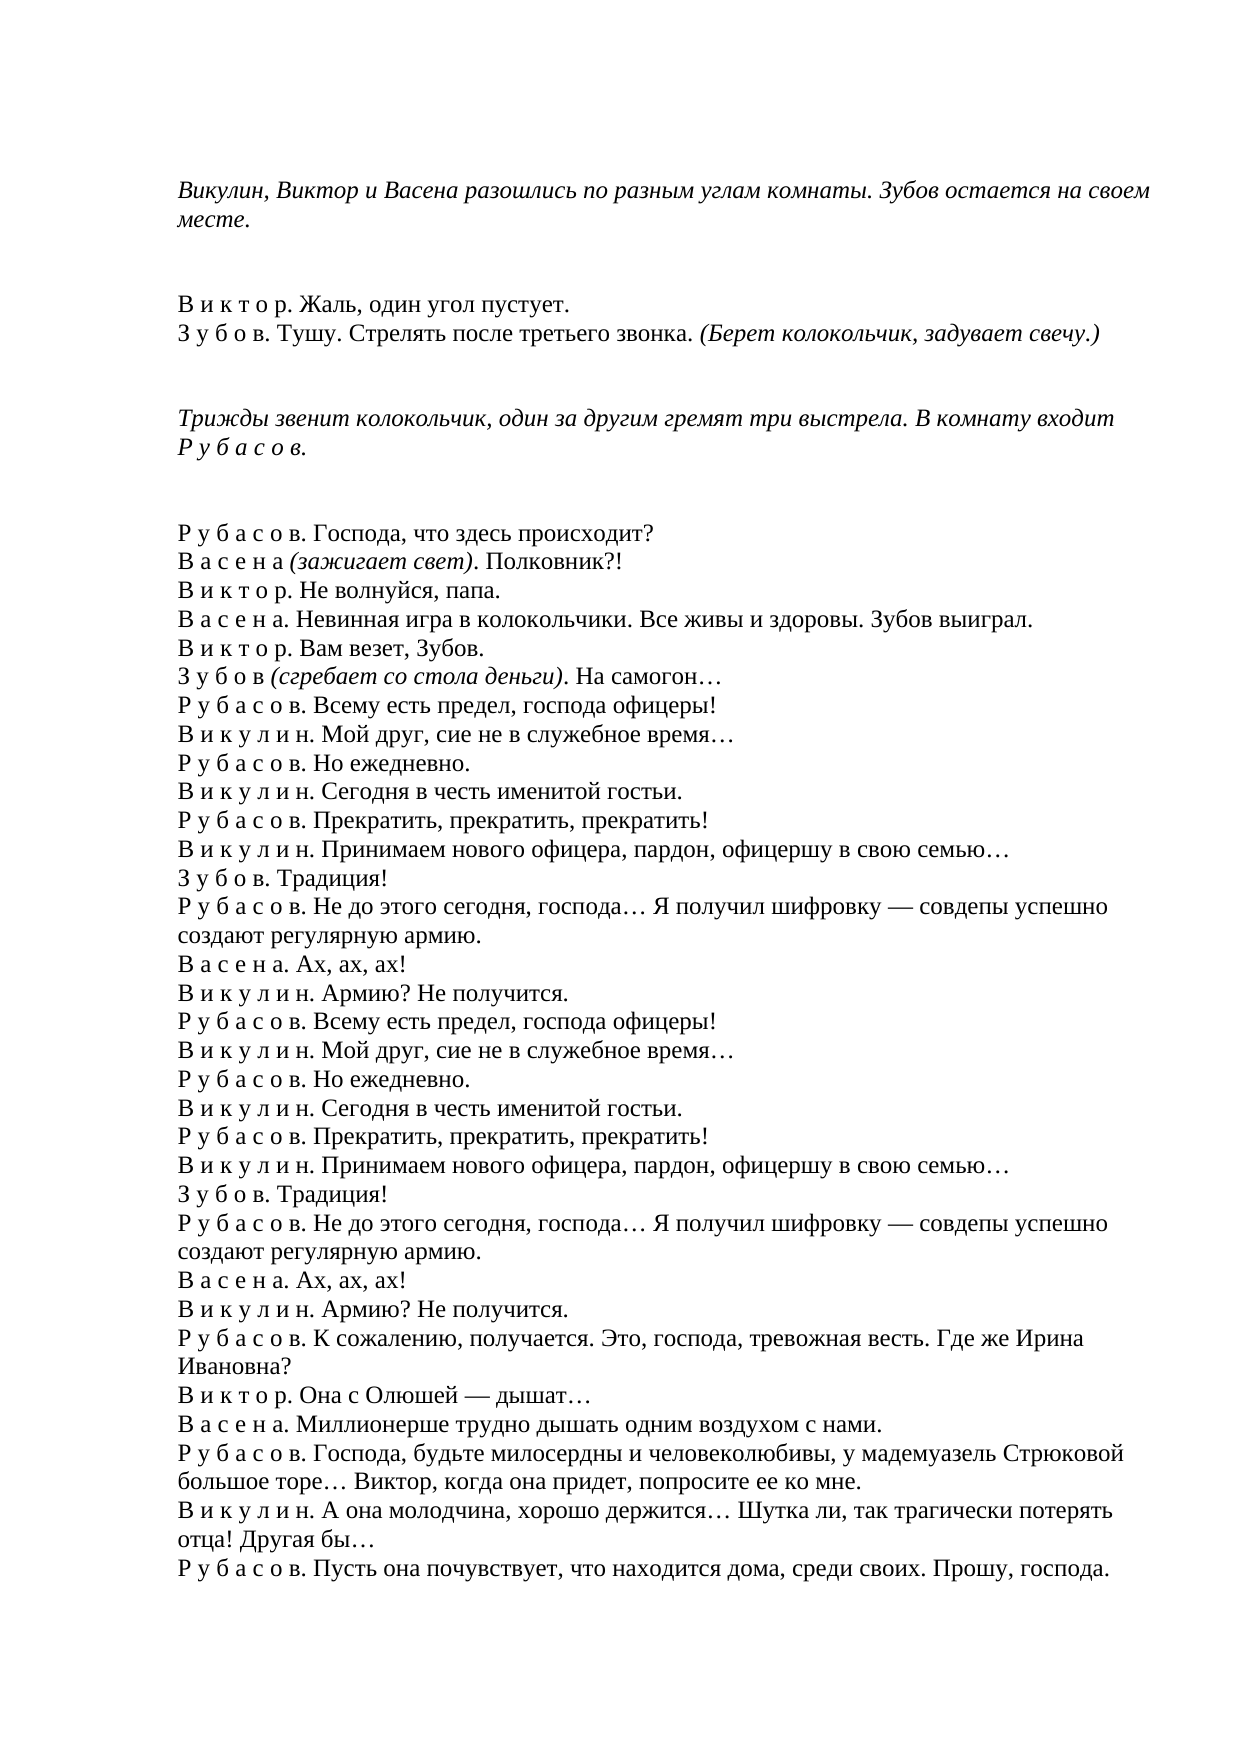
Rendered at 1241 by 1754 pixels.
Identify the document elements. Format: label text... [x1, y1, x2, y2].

text В и к т о р. Не волнуйся, папа. [177, 575, 1152, 604]
text Р у б а с о в. Всему есть предел, господа офицеры! [177, 1006, 1152, 1035]
text З у б о в. Тушу. Стрелять после третьего звонка. (Берет колокольчик, задувает свечу.) [177, 318, 1152, 347]
text В и к у л и н. А она молодчина, хорошо держится… Шутка ли, так трагически потерять отца! Другая бы… [177, 1495, 1152, 1553]
text З у б о в. Традиция! [177, 1179, 1152, 1208]
text Р у б а с о в. Пусть она почувствует, что находится дома, среди своих. Прошу, господа. [177, 1553, 1152, 1581]
text В а с е н а (зажигает свет). Полковник?! [177, 546, 1152, 575]
text Викулин, Виктор и Васена разошлись по разным углам комнаты. Зубов остается на своем месте. [177, 175, 1152, 232]
text Р у б а с о в. Прекратить, прекратить, прекратить! [177, 805, 1152, 834]
text З у б о в. Традиция! [177, 863, 1152, 891]
text Р у б а с о в. Но ежедневно. [177, 1064, 1152, 1093]
text В и к у л и н. Принимаем нового офицера, пардон, офицершу в свою семью… [177, 834, 1152, 863]
text В а с е н а. Невинная игра в колокольчики. Все живы и здоровы. Зубов выиграл. [177, 604, 1152, 633]
text В а с е н а. Ах, ах, ах! [177, 1265, 1152, 1294]
text Р у б а с о в. Прекратить, прекратить, прекратить! [177, 1121, 1152, 1150]
text В и к т о р. Жаль, один угол пустует. [177, 289, 1152, 318]
text В и к у л и н. Армию? Не получится. [177, 978, 1152, 1006]
text Р у б а с о в. Всему есть предел, господа офицеры! [177, 690, 1152, 719]
text В и к у л и н. Мой друг, сие не в служебное время… [177, 719, 1152, 748]
text В и к у л и н. Сегодня в честь именитой гостьи. [177, 776, 1152, 805]
text В и к у л и н. Армию? Не получится. [177, 1294, 1152, 1323]
text Р у б а с о в. Господа, будьте милосердны и человеколюбивы, у мадемуазель Стрюковой большое торе… Виктор, когда она придет, попросите ее ко мне. [177, 1438, 1152, 1495]
text Р у б а с о в. Не до этого сегодня, господа… Я получил шифровку — совдепы успешно создают регулярную армию. [177, 1208, 1152, 1265]
text Трижды звенит колокольчик, один за другим гремят три выстрела. В комнату входит Р у б а с о в. [177, 403, 1152, 461]
text Р у б а с о в. К сожалению, получается. Это, господа, тревожная весть. Где же Ирина Ивановна? [177, 1323, 1152, 1380]
text В а с е н а. Миллионерше трудно дышать одним воздухом с нами. [177, 1409, 1152, 1438]
text В а с е н а. Ах, ах, ах! [177, 949, 1152, 978]
text Р у б а с о в. Но ежедневно. [177, 748, 1152, 776]
text В и к у л и н. Принимаем нового офицера, пардон, офицершу в свою семью… [177, 1150, 1152, 1179]
text З у б о в (сгребает со стола деньги). На самогон… [177, 661, 1152, 690]
text В и к у л и н. Мой друг, сие не в служебное время… [177, 1035, 1152, 1064]
text Р у б а с о в. Не до этого сегодня, господа… Я получил шифровку — совдепы успешно создают регулярную армию. [177, 891, 1152, 949]
text В и к т о р. Она с Олюшей — дышат… [177, 1380, 1152, 1409]
text В и к т о р. Вам везет, Зубов. [177, 633, 1152, 661]
text В и к у л и н. Сегодня в честь именитой гостьи. [177, 1093, 1152, 1121]
text Р у б а с о в. Господа, что здесь происходит? [177, 518, 1152, 546]
